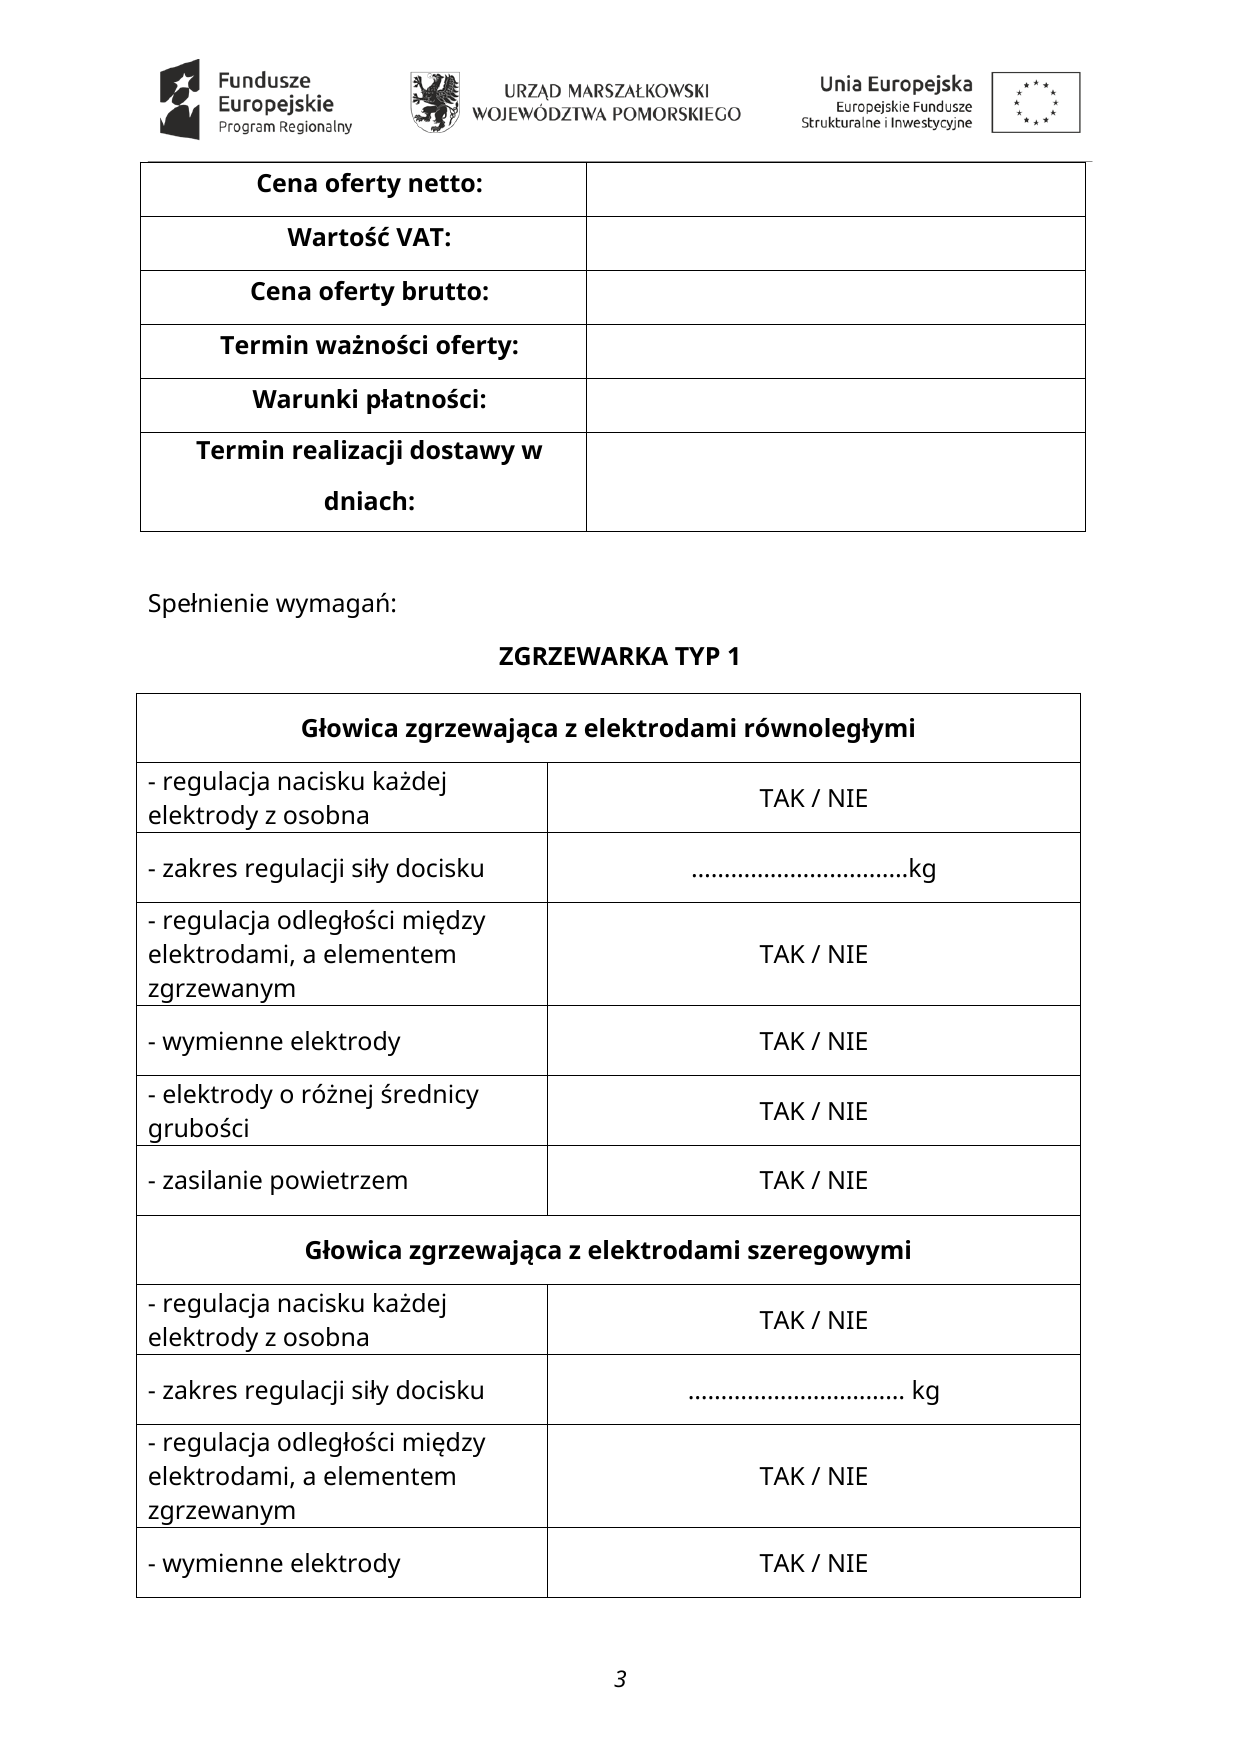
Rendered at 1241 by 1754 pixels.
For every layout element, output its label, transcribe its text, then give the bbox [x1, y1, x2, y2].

table_header [587, 163, 1085, 216]
table_cell - wymienne elektrody [137, 1006, 547, 1075]
table_cell - regulacja odległości między elektrodami, a elementem zgrzewanym [137, 1425, 547, 1527]
table_cell - regulacja nacisku każdej elektrody z osobna [137, 1285, 547, 1354]
table_cell TAK / NIE [548, 763, 1080, 832]
table_cell TAK / NIE [548, 1285, 1080, 1354]
table_cell - zasilanie powietrzem [137, 1146, 547, 1214]
table_cell TAK / NIE [548, 1006, 1080, 1075]
table_cell - wymienne elektrody [137, 1528, 547, 1597]
table_cell Głowica zgrzewająca z elektrodami szeregowymi [137, 1216, 1080, 1284]
table_header Cena oferty netto: [141, 163, 586, 216]
table_cell [587, 325, 1085, 378]
table_cell [587, 433, 1085, 531]
table_cell Termin realizacji dostawy w dniach: [141, 433, 586, 531]
table_cell TAK / NIE [548, 1528, 1080, 1597]
table_cell - elektrody o różnej średnicy grubości [137, 1076, 547, 1145]
text ZGRZEWARKA TYP 1 [148, 639, 1093, 673]
table_cell - regulacja nacisku każdej elektrody z osobna [137, 763, 547, 832]
table_cell TAK / NIE [548, 1146, 1080, 1214]
table_cell TAK / NIE [548, 903, 1080, 1005]
table_cell TAK / NIE [548, 1425, 1080, 1527]
table_cell Warunki płatności: [141, 379, 586, 432]
table_cell TAK / NIE [548, 1076, 1080, 1145]
table_cell - zakres regulacji siły docisku [137, 833, 547, 902]
table_cell [587, 271, 1085, 324]
picture [147, 59, 1093, 162]
table_cell Termin ważności oferty: [141, 325, 586, 378]
table_cell …………………………… kg [548, 1355, 1080, 1424]
table_cell - zakres regulacji siły docisku [137, 1355, 547, 1424]
table_header Głowica zgrzewająca z elektrodami równoległymi [137, 694, 1080, 762]
table_cell [587, 379, 1085, 432]
text Spełnienie wymagań: [148, 586, 1093, 620]
table_cell - regulacja odległości między elektrodami, a elementem zgrzewanym [137, 903, 547, 1005]
table_cell [587, 217, 1085, 270]
table_cell ……………………………kg [548, 833, 1080, 902]
table_cell Cena oferty brutto: [141, 271, 586, 324]
table_cell Wartość VAT: [141, 217, 586, 270]
